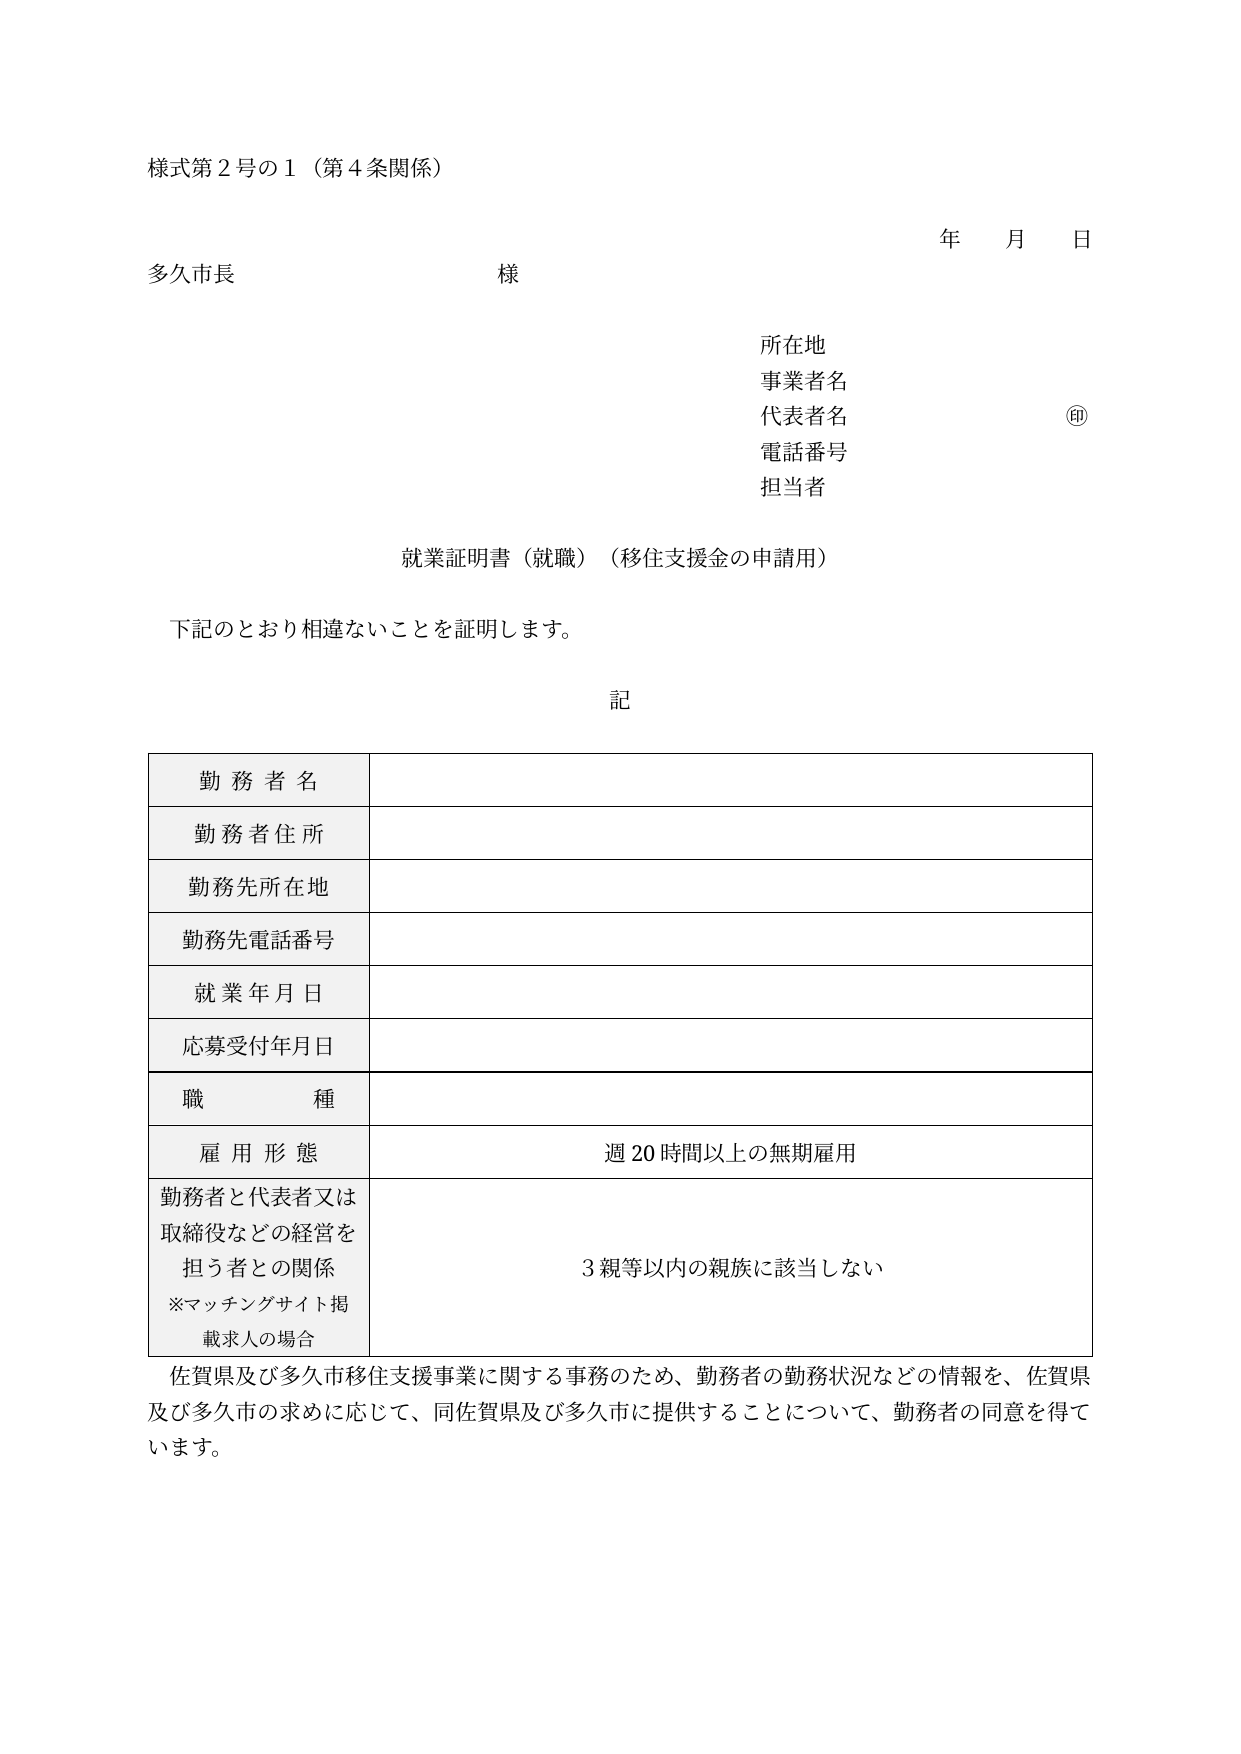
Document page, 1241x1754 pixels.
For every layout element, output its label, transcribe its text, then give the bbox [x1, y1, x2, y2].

text 担当者 [148, 468, 1092, 504]
table_cell 就業年月日 [149, 966, 369, 1018]
text 多久市長 様 [148, 255, 1092, 291]
table_cell 週20時間以上の無期雇用 [370, 1126, 1092, 1178]
text 就業証明書（就職）（移住支援金の申請用） [148, 539, 1092, 575]
text 電話番号 [148, 433, 1092, 468]
table_header 勤務者名 [149, 754, 369, 806]
table_cell [370, 913, 1092, 965]
table_cell 職 種 [149, 1073, 369, 1124]
table_cell [370, 1073, 1092, 1124]
table_cell 勤務先所在地 [149, 860, 369, 912]
text 所在地 [148, 326, 1092, 362]
table_cell 勤務先電話番号 [149, 913, 369, 965]
text 代表者名 ㊞ [148, 397, 1092, 433]
text 佐賀県及び多久市移住支援事業に関する事務のため、勤務者の勤務状況などの情報を、佐賀県及び多久市の求めに応じて、同佐賀県及び多久市に提供することについて、勤務者の同意を得ています。 [148, 1357, 1092, 1464]
table_cell [370, 860, 1092, 912]
text 下記のとおり相違ないことを証明します。 [148, 611, 1092, 646]
table_cell 勤務者と代表者又は取締役などの経営を担う者との関係 ※マッチングサイト掲載求人の場合 [149, 1179, 369, 1356]
text 年 月 日 [148, 220, 1092, 255]
subtitle 記 [148, 682, 1092, 717]
table_cell 応募受付年月日 [149, 1019, 369, 1071]
table_cell [370, 1019, 1092, 1071]
table_cell ３親等以内の親族に該当しない [370, 1179, 1092, 1356]
table_cell 雇用形態 [149, 1126, 369, 1178]
table_header [370, 754, 1092, 806]
table_cell [370, 966, 1092, 1018]
text 事業者名 [148, 362, 1092, 397]
table_cell 勤務者住所 [149, 807, 369, 859]
text 様式第２号の１（第４条関係） [148, 149, 1092, 184]
table_cell [370, 807, 1092, 859]
